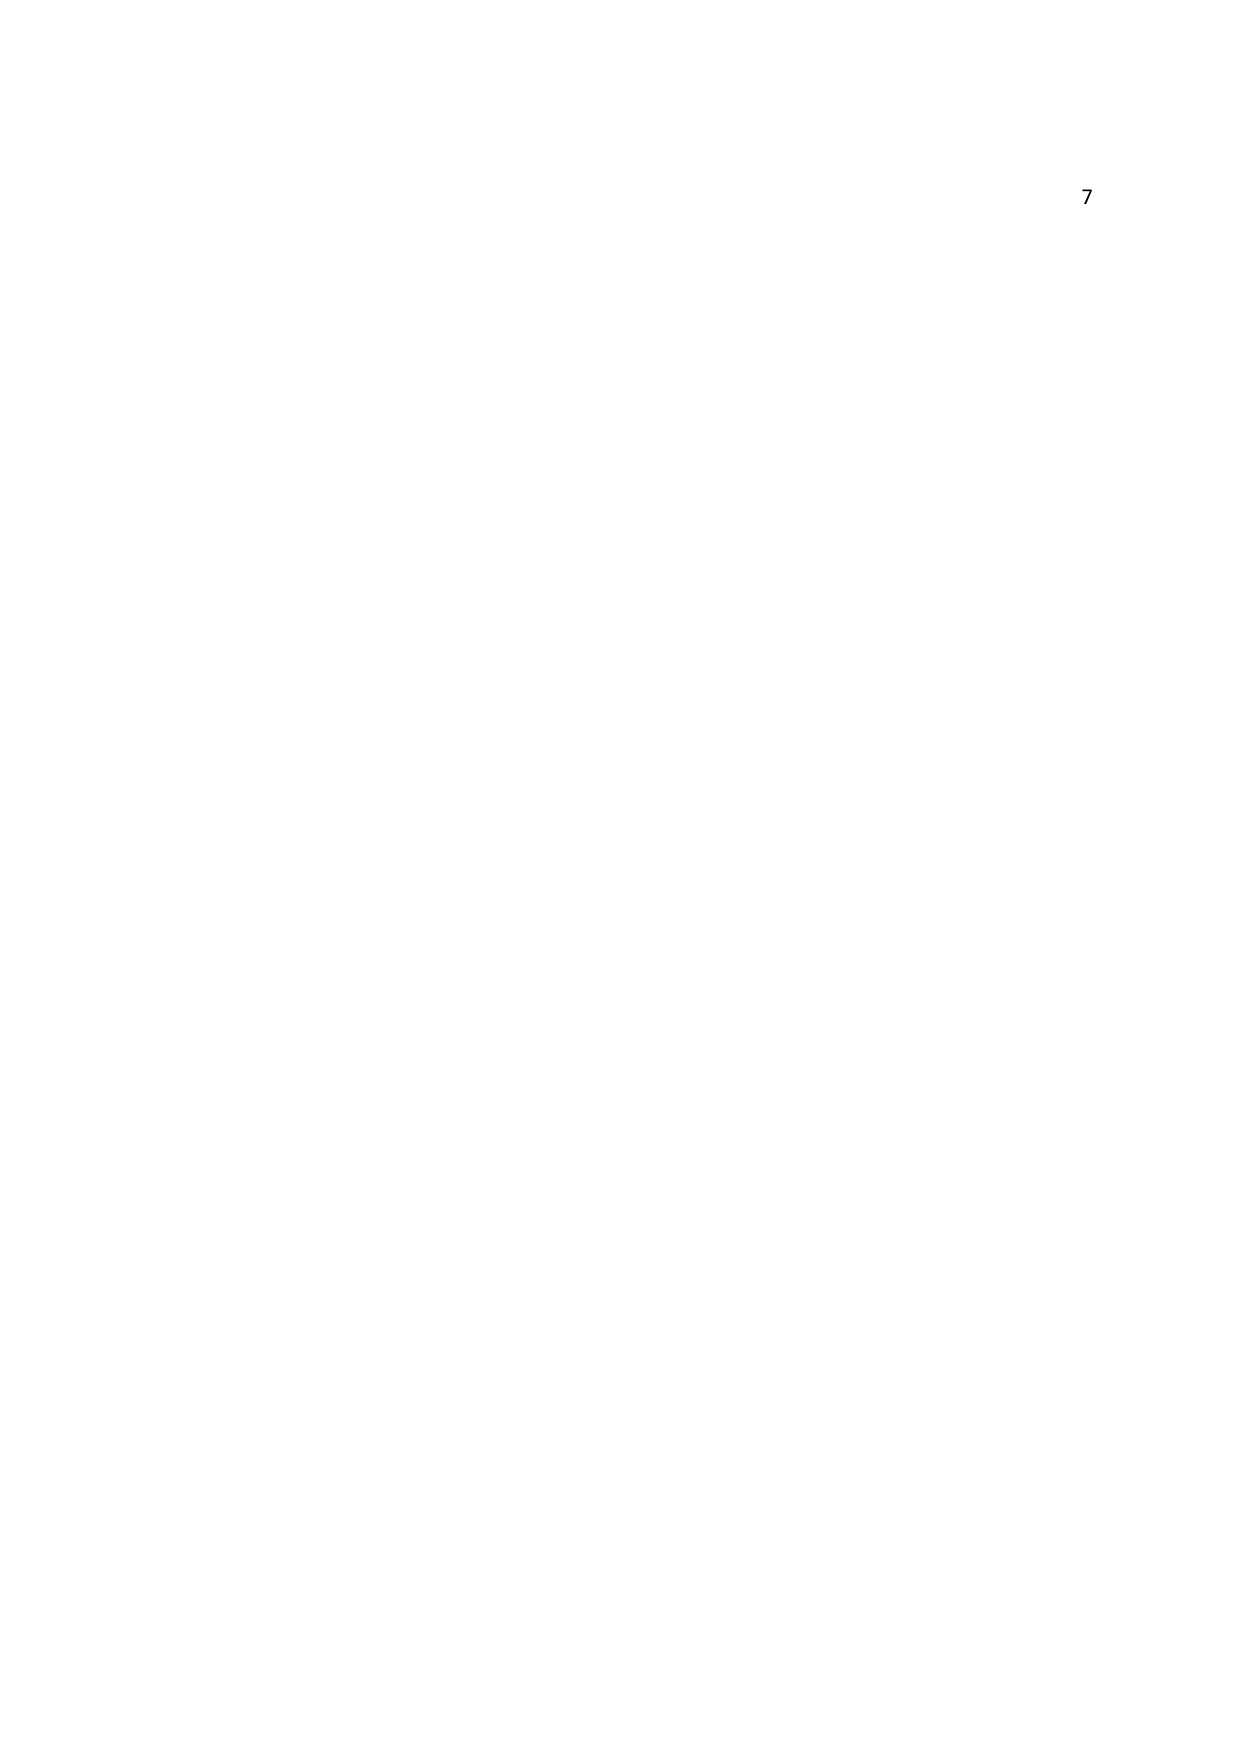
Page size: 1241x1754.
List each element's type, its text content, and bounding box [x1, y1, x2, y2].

text 7 [1081, 182, 1154, 210]
